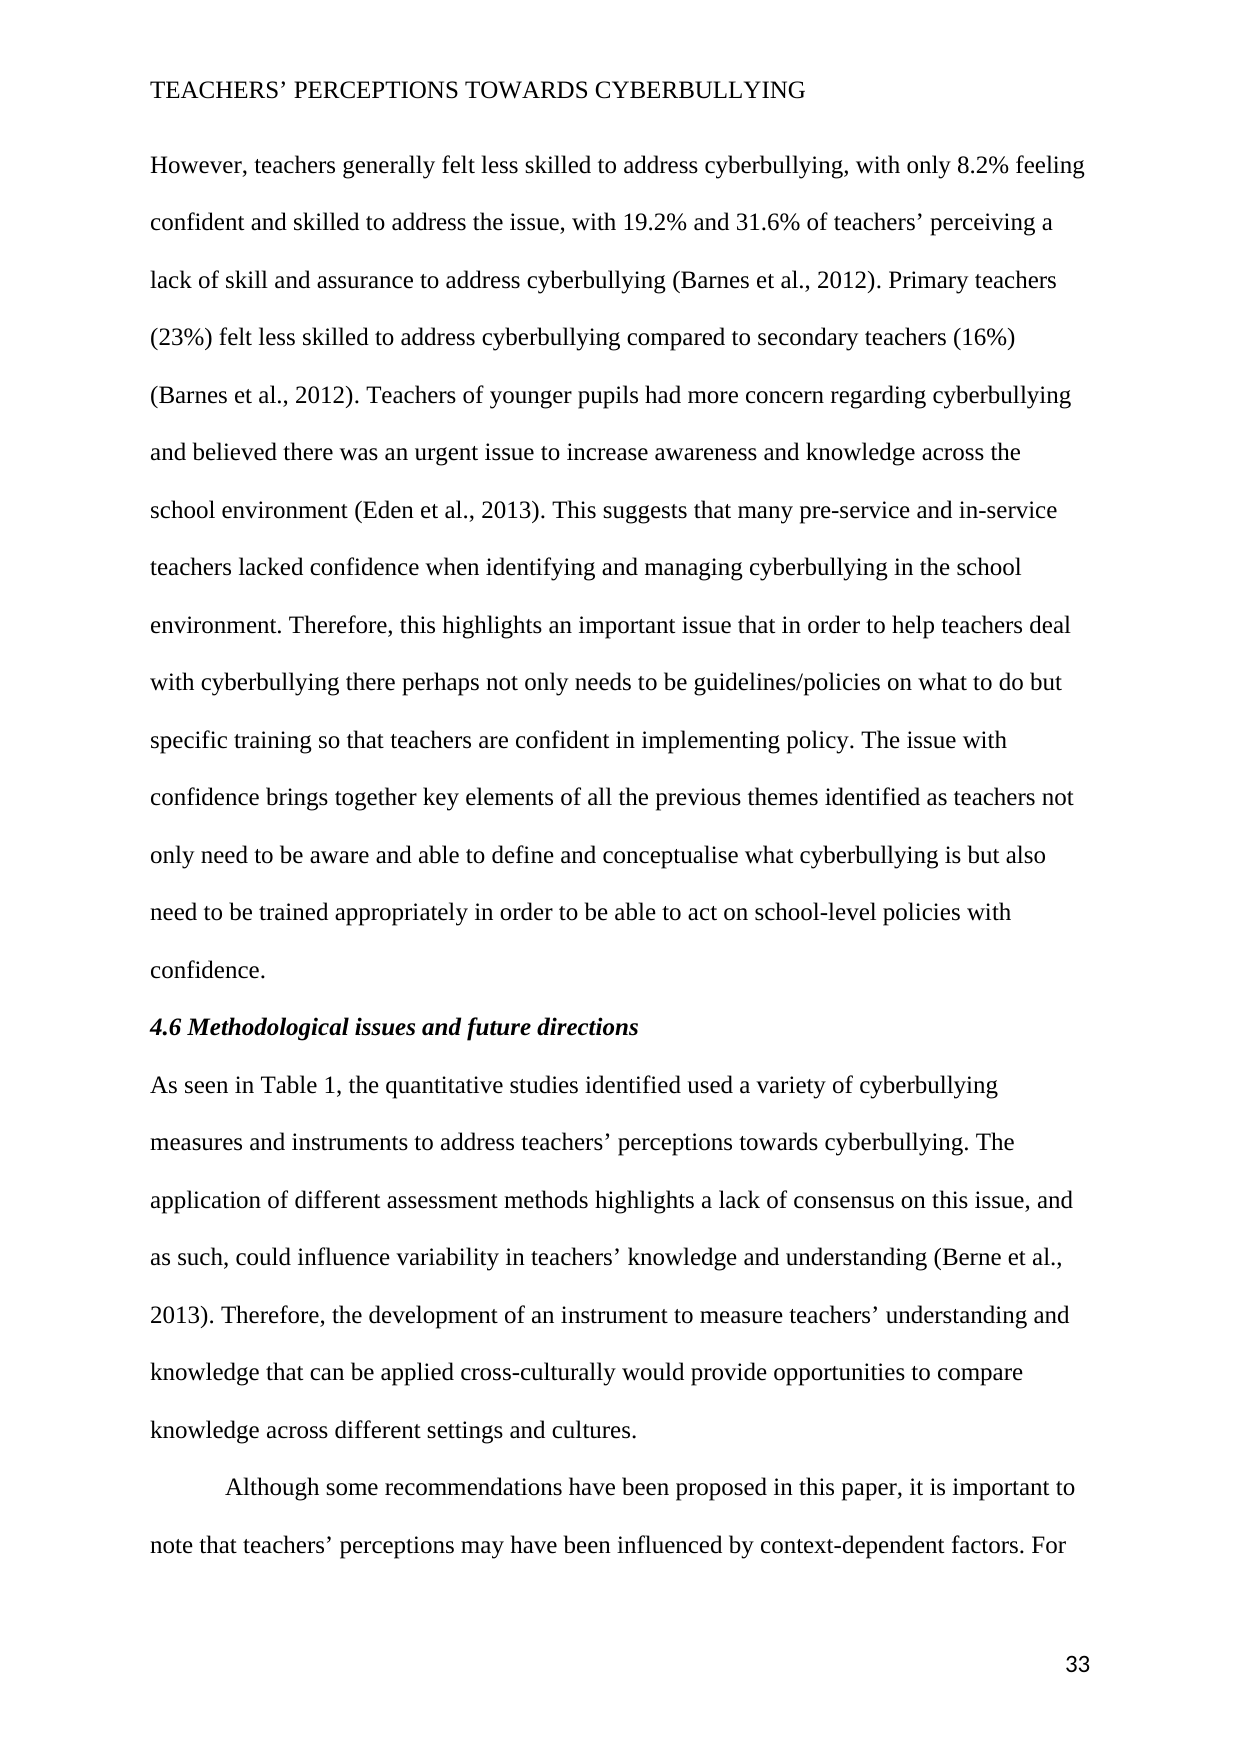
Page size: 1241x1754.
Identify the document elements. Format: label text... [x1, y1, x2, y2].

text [150, 150, 1090, 984]
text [150, 1472, 1090, 1559]
text 4.6 Methodological issues and future directions [150, 1012, 1090, 1041]
text As seen in Table 1, the quantitative studies identified used a variety of cyberbullying measures and instruments to address teachers’ perceptions towards cyberbullying. The application of different assessment methods highlights a lack of consensus on this issue, and as such, could influence variability in teachers’ knowledge and understanding (Berne et al., 2013). Therefore, the development of an instrument to measure teachers’ understanding and knowledge that can be applied cross-culturally would provide opportunities to compare knowledge across different settings and cultures. [150, 1070, 1090, 1444]
